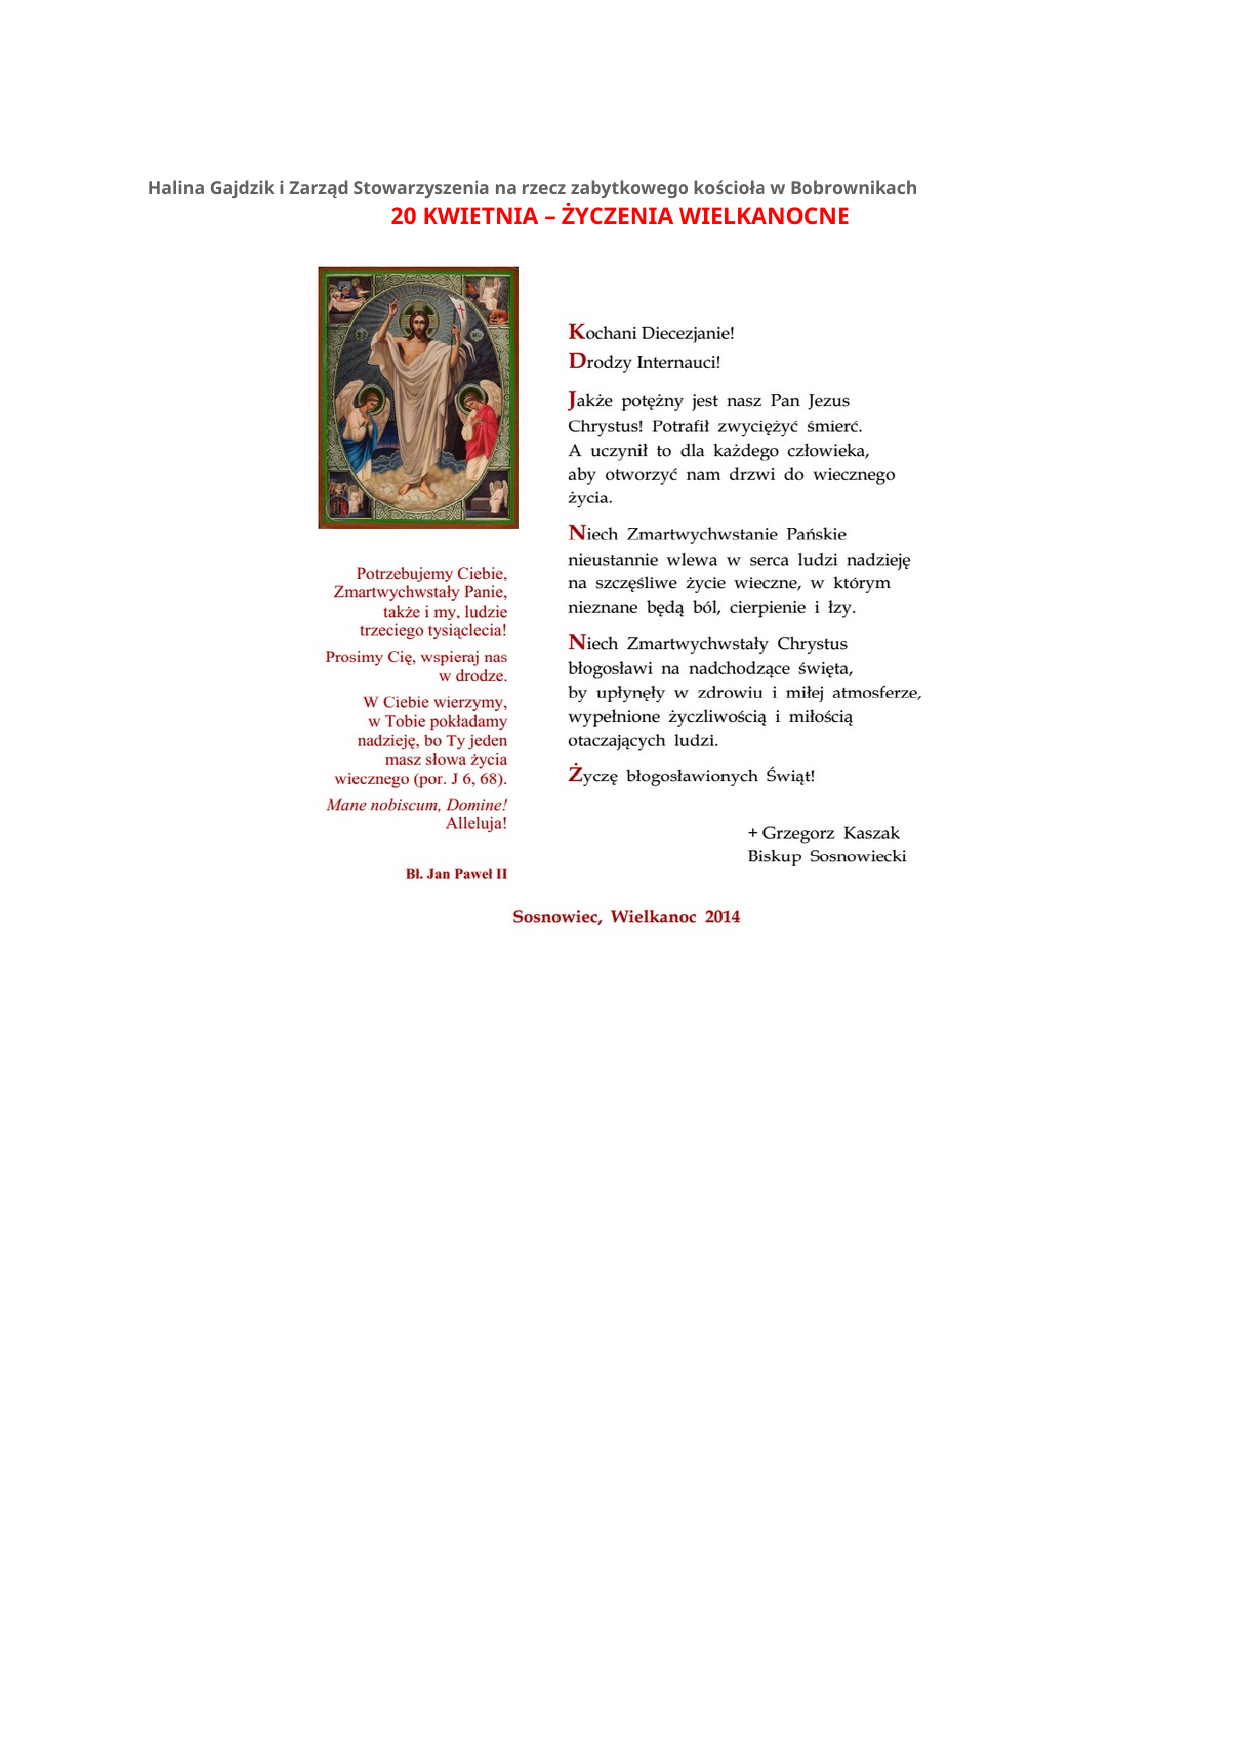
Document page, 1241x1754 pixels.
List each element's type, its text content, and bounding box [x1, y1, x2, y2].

picture [313, 263, 928, 935]
text 20 KWIETNIA – ŻYCZENIA WIELKANOCNE [148, 200, 1093, 231]
text Halina Gajdzik i Zarząd Stowarzyszenia na rzecz zabytkowego kościoła w Bobrownikach [148, 176, 1093, 200]
